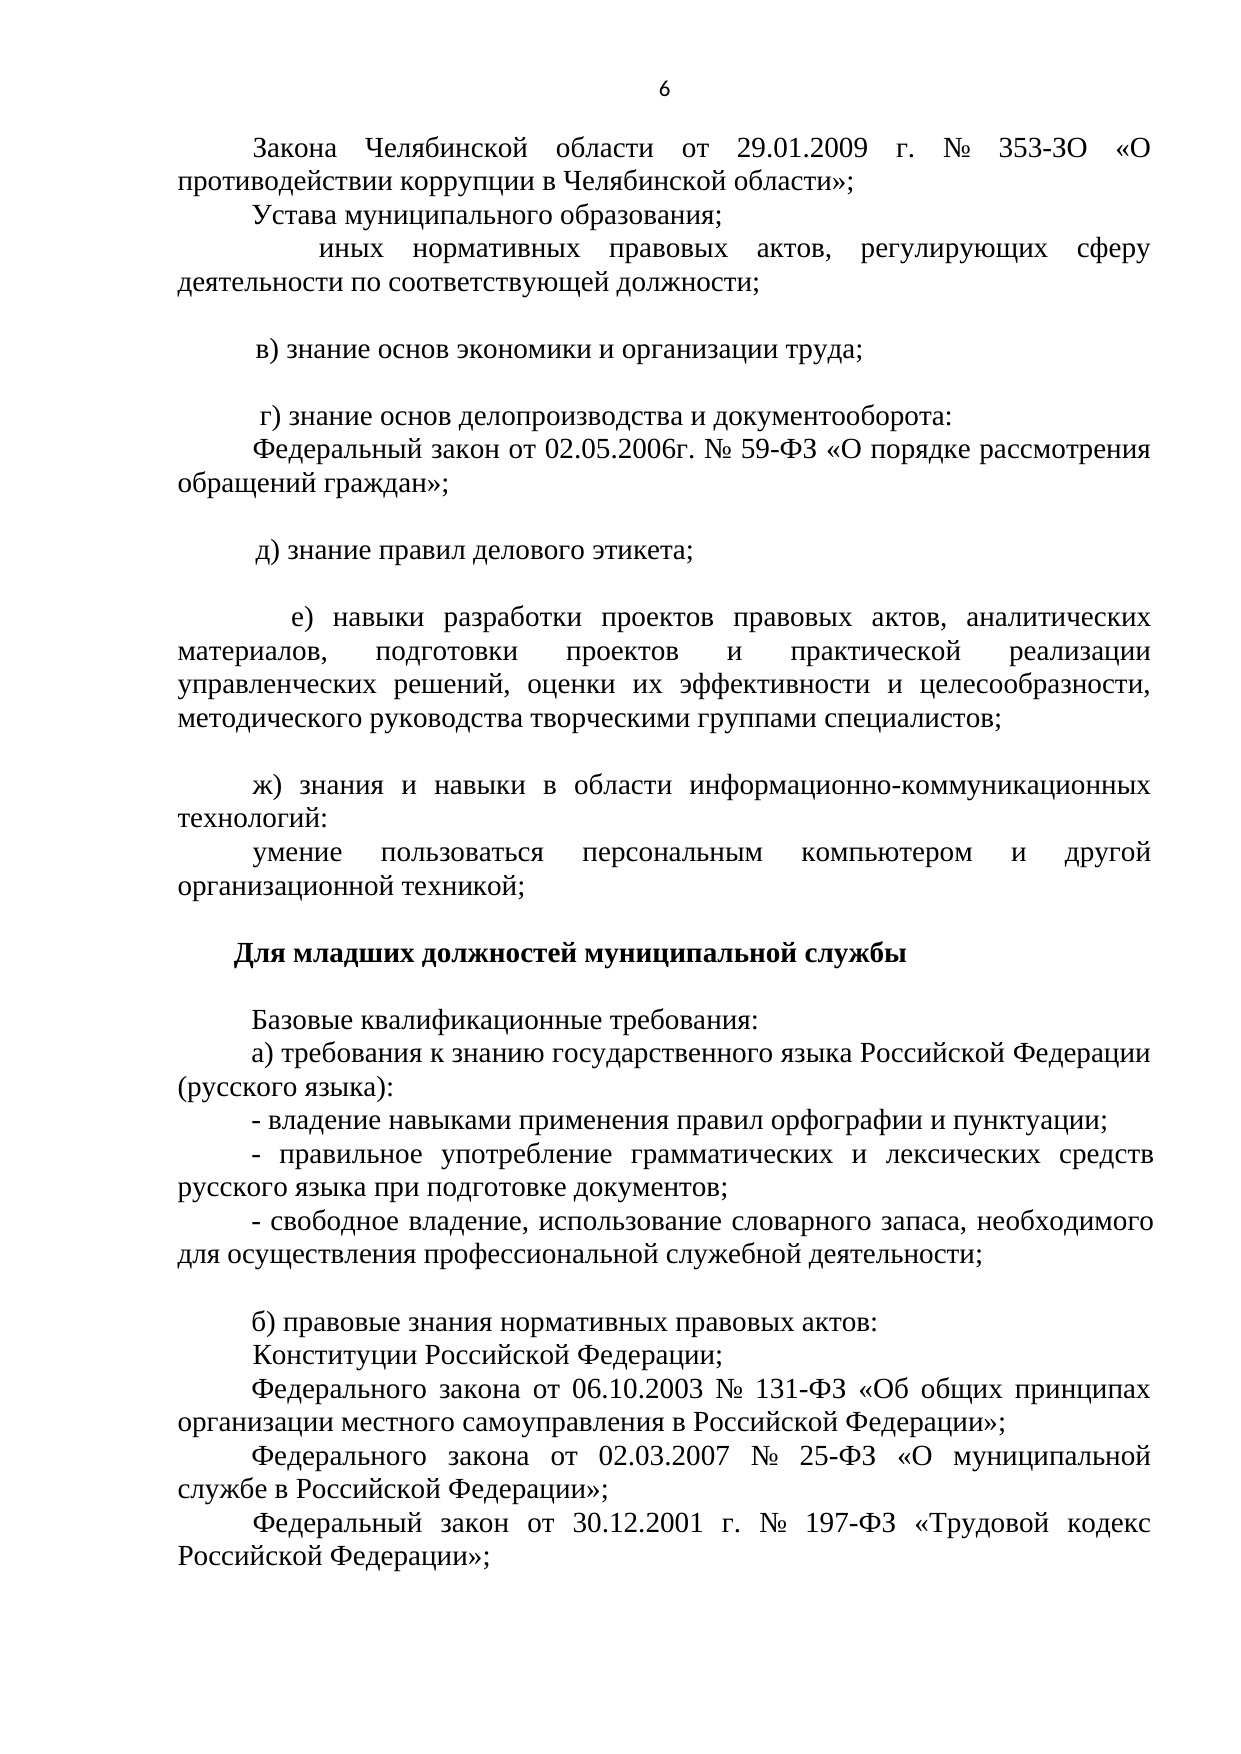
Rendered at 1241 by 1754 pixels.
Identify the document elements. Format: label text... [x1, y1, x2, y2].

text иных нормативных правовых актов, регулирующих сферу деятельности по соответствующей должности; [177, 230, 1152, 297]
text - правильное употребление грамматических и лексических средств русского языка при подготовке документов; [177, 1136, 1155, 1203]
text Закона Челябинской области от 29.01.2009 г. № 353-ЗО «О противодействии коррупции в Челябинской области»; [177, 130, 1152, 197]
text Конституции Российской Федерации; [177, 1337, 1152, 1371]
text д) знание правил делового этикета; [177, 532, 1152, 566]
text б) правовые знания нормативных правовых актов: [177, 1304, 1152, 1337]
text - свободное владение, использование словарного запаса, необходимого для осуществления профессиональной служебной деятельности; [177, 1203, 1155, 1270]
text г) знание основ делопроизводства и документооборота: [177, 398, 1152, 432]
text - владение навыками применения правил орфографии и пунктуации; [177, 1102, 1155, 1136]
text умение пользоваться персональным компьютером и другой организационной техникой; [177, 834, 1152, 901]
text Для младших должностей муниципальной службы [177, 935, 1152, 968]
text Федеральный закон от 30.12.2001 г. № 197-ФЗ «Трудовой кодекс Российской Федерации»; [177, 1505, 1152, 1572]
text а) требования к знанию государственного языка Российской Федерации (русского языка): [177, 1035, 1152, 1102]
text Федерального закона от 02.03.2007 № 25-ФЗ «О муниципальной службе в Российской Федерации»; [177, 1438, 1152, 1505]
text Базовые квалификационные требования: [177, 1002, 1152, 1035]
text Федерального закона от 06.10.2003 № 131-ФЗ «Об общих принципах организации местного самоуправления в Российской Федерации»; [177, 1371, 1152, 1438]
text Федеральный закон от 02.05.2006г. № 59-ФЗ «О порядке рассмотрения обращений граждан»; [177, 432, 1152, 499]
text Устава муниципального образования; [177, 197, 1152, 230]
text е) навыки разработки проектов правовых актов, аналитических материалов, подготовки проектов и практической реализации управленческих решений, оценки их эффективности и целесообразности, методического руководства творческими группами специалистов; [177, 599, 1152, 733]
text ж) знания и навыки в области информационно-коммуникационных технологий: [177, 767, 1152, 834]
text в) знание основ экономики и организации труда; [177, 331, 1152, 364]
